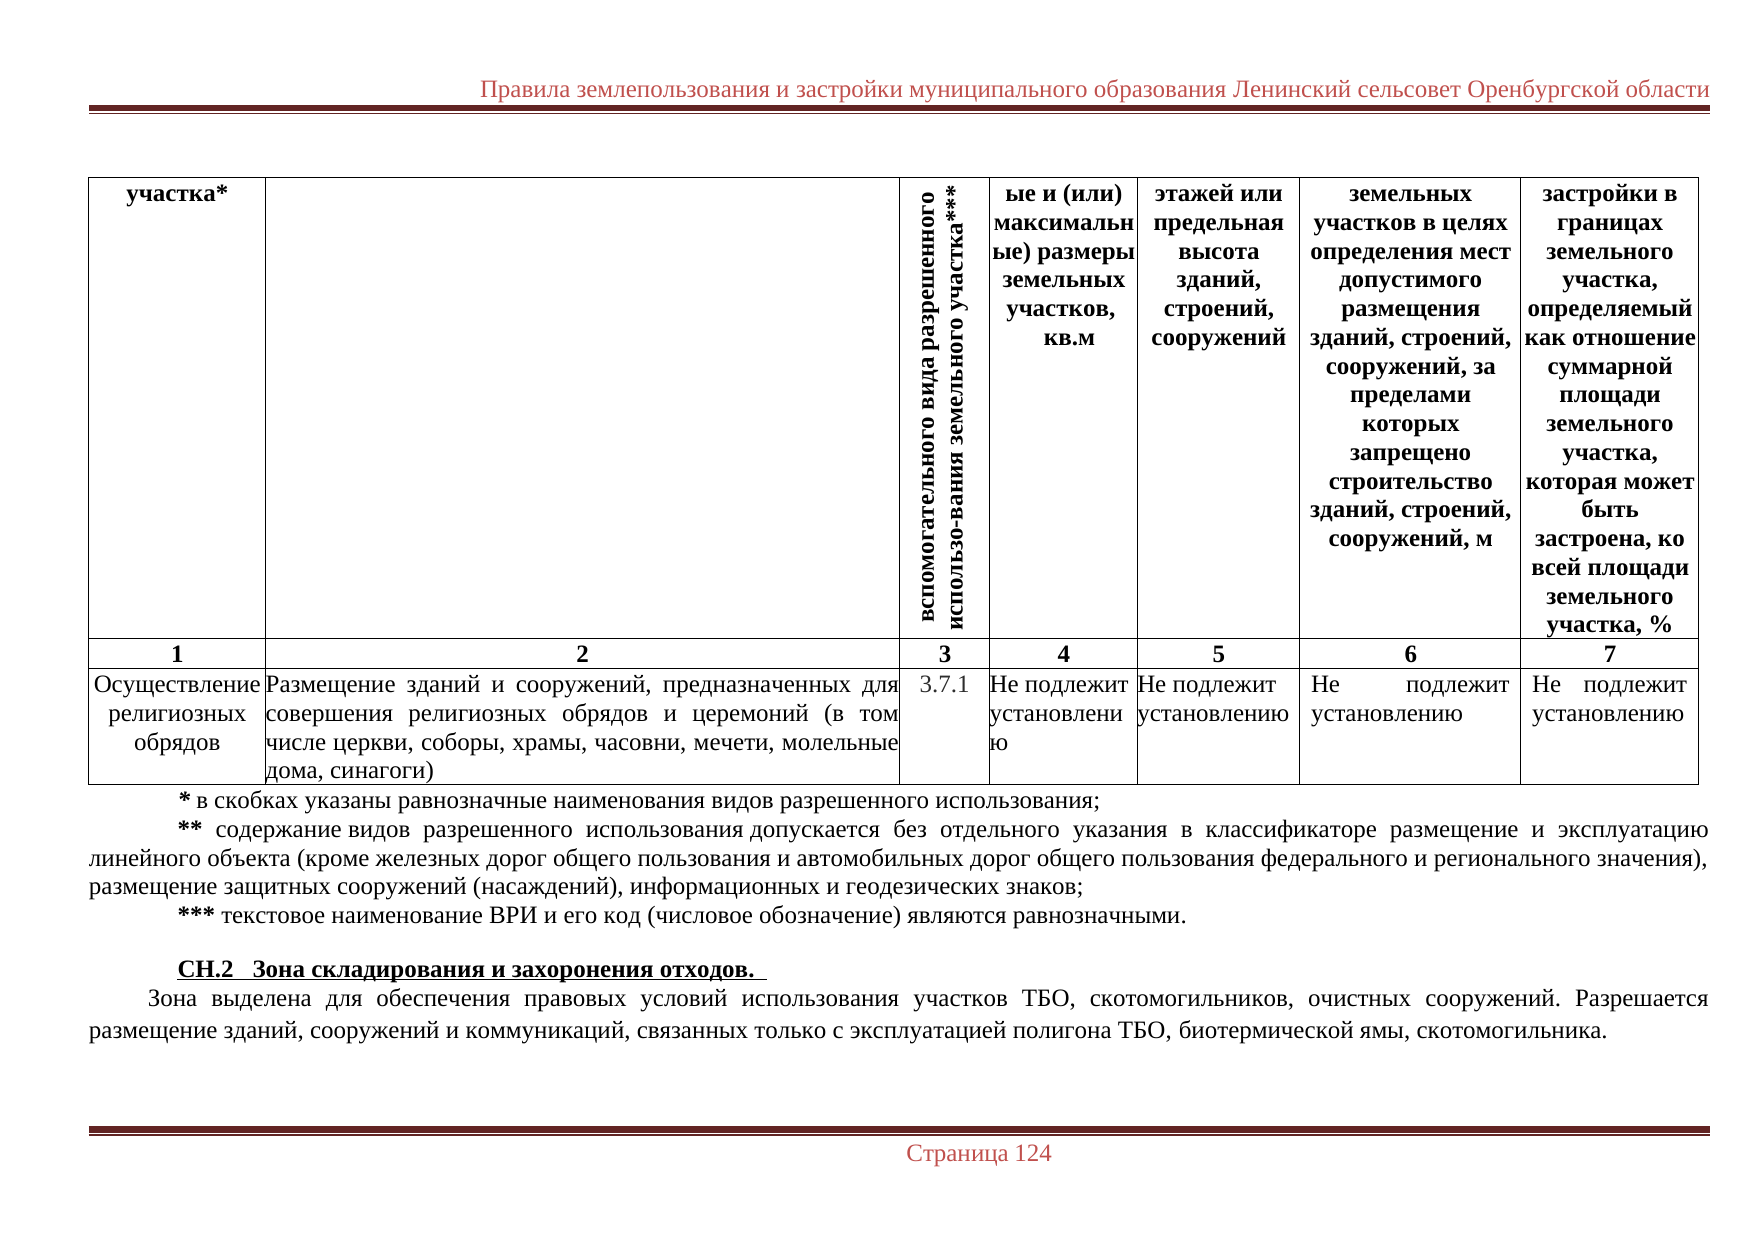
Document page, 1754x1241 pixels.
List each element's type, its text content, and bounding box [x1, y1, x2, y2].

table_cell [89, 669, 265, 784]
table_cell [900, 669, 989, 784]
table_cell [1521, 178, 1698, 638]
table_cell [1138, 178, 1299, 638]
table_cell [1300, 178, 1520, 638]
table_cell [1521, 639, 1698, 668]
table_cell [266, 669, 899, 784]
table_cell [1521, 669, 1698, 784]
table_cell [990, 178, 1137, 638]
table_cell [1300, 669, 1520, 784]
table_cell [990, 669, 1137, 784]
text * в скобках указаны равнозначные наименования видов разрешенного использования; [89, 785, 1710, 814]
text СН.2 Зона складирования и захоронения отходов. [89, 954, 1710, 983]
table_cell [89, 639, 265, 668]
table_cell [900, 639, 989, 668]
text ** содержание видов разрешенного использования допускается без отдельного указания в классификаторе размещение и эксплуатацию линейного объекта (кроме железных дорог общего пользования и автомобильных дорог общего пользования федерального и регионального значения), размещение защитных сооружений (насаждений), информационных и геодезических знаков; [89, 814, 1710, 900]
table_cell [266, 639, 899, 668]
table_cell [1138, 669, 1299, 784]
text *** текстовое наименование ВРИ и его код (числовое обозначение) являются равнозначными. [89, 900, 1710, 929]
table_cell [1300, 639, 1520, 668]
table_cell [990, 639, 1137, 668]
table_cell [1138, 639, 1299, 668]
text Зона выделена для обеспечения правовых условий использования участков ТБО, скотомогильников, очистных сооружений. Разрешается размещение зданий, сооружений и коммуникаций, связанных только с эксплуатацией полигона ТБО, биотермической ямы, скотомогильника. [89, 983, 1710, 1044]
